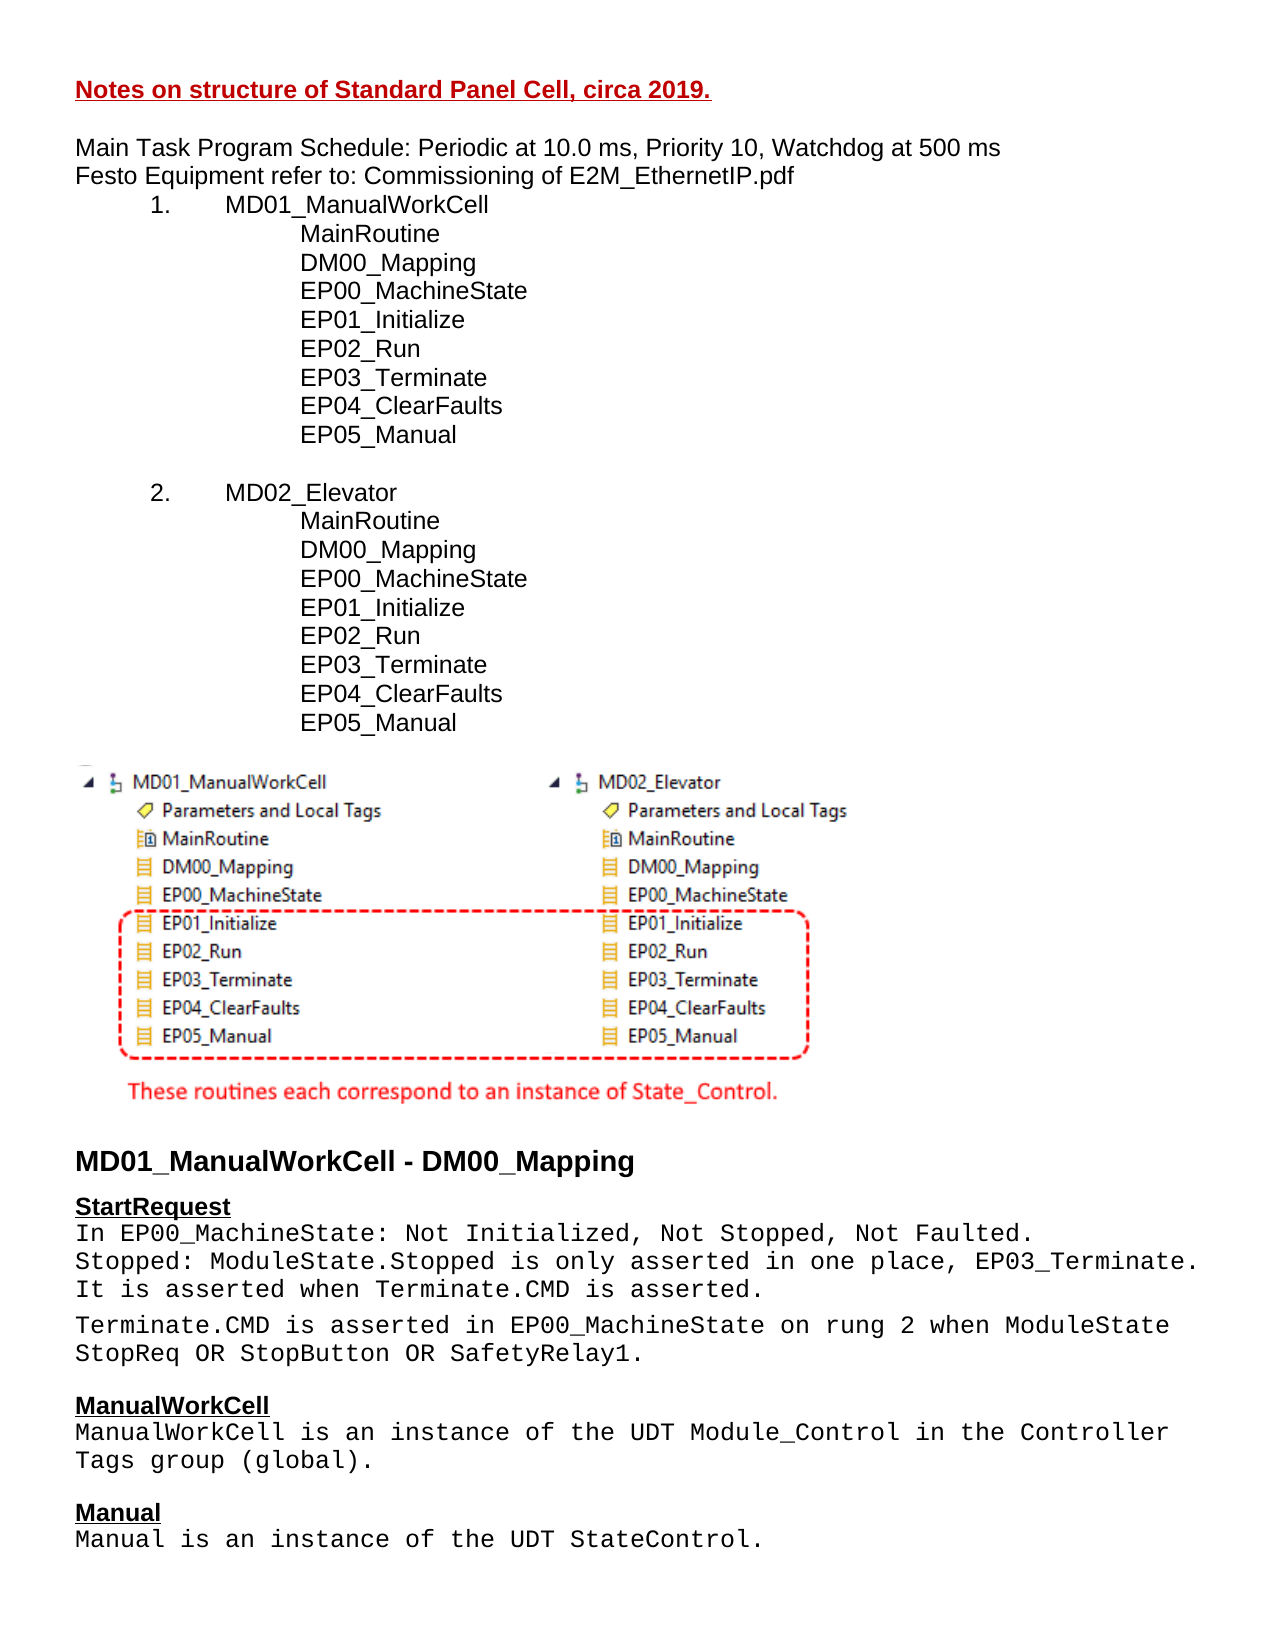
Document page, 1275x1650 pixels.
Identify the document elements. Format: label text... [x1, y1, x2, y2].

text MD01_ManualWorkCell - DM00_Mapping [75, 1144, 1200, 1177]
text EP03_Terminate [75, 362, 1200, 391]
text MainRoutine [75, 506, 1200, 535]
text ManualWorkCell is an instance of the UDT Module_Control in the Controller Tags group (global). [75, 1419, 1200, 1476]
text 2. MD02_Elevator [75, 477, 1200, 506]
text EP04_ClearFaults [75, 391, 1200, 420]
text EP01_Initialize [75, 305, 1200, 334]
text Notes on structure of Standard Panel Cell, circa 2019. [75, 75, 1200, 104]
text EP01_Initialize [75, 592, 1200, 621]
text MainRoutine [75, 219, 1200, 247]
text Manual [75, 1498, 1200, 1526]
text StartRequest [75, 1192, 1200, 1220]
text In EP00_MachineState: Not Initialized, Not Stopped, Not Faulted. [75, 1220, 1200, 1249]
text DM00_Mapping [75, 247, 1200, 276]
text EP02_Run [75, 621, 1200, 650]
text EP05_Manual [75, 420, 1200, 449]
text EP00_MachineState [75, 276, 1200, 305]
text Manual is an instance of the UDT StateControl. [75, 1526, 1200, 1555]
text EP05_Manual [75, 707, 1200, 736]
text EP00_MachineState [75, 564, 1200, 592]
text Stopped: ModuleState.Stopped is only asserted in one place, EP03_Terminate. It is asserted when Terminate.CMD is asserted. [75, 1249, 1200, 1305]
text Main Task Program Schedule: Periodic at 10.0 ms, Priority 10, Watchdog at 500 ms [75, 132, 1200, 161]
text DM00_Mapping [75, 535, 1200, 564]
text EP04_ClearFaults [75, 679, 1200, 707]
text EP03_Terminate [75, 650, 1200, 679]
text ManualWorkCell [75, 1391, 1200, 1419]
text Festo Equipment refer to: Commissioning of E2M_EthernetIP.pdf [75, 161, 1200, 190]
text Terminate.CMD is asserted in EP00_MachineState on rung 2 when ModuleState StopReq OR StopButton OR SafetyRelay1. [75, 1312, 1200, 1369]
text 1. MD01_ManualWorkCell [75, 190, 1200, 219]
text EP02_Run [75, 334, 1200, 362]
picture [75, 765, 858, 1115]
